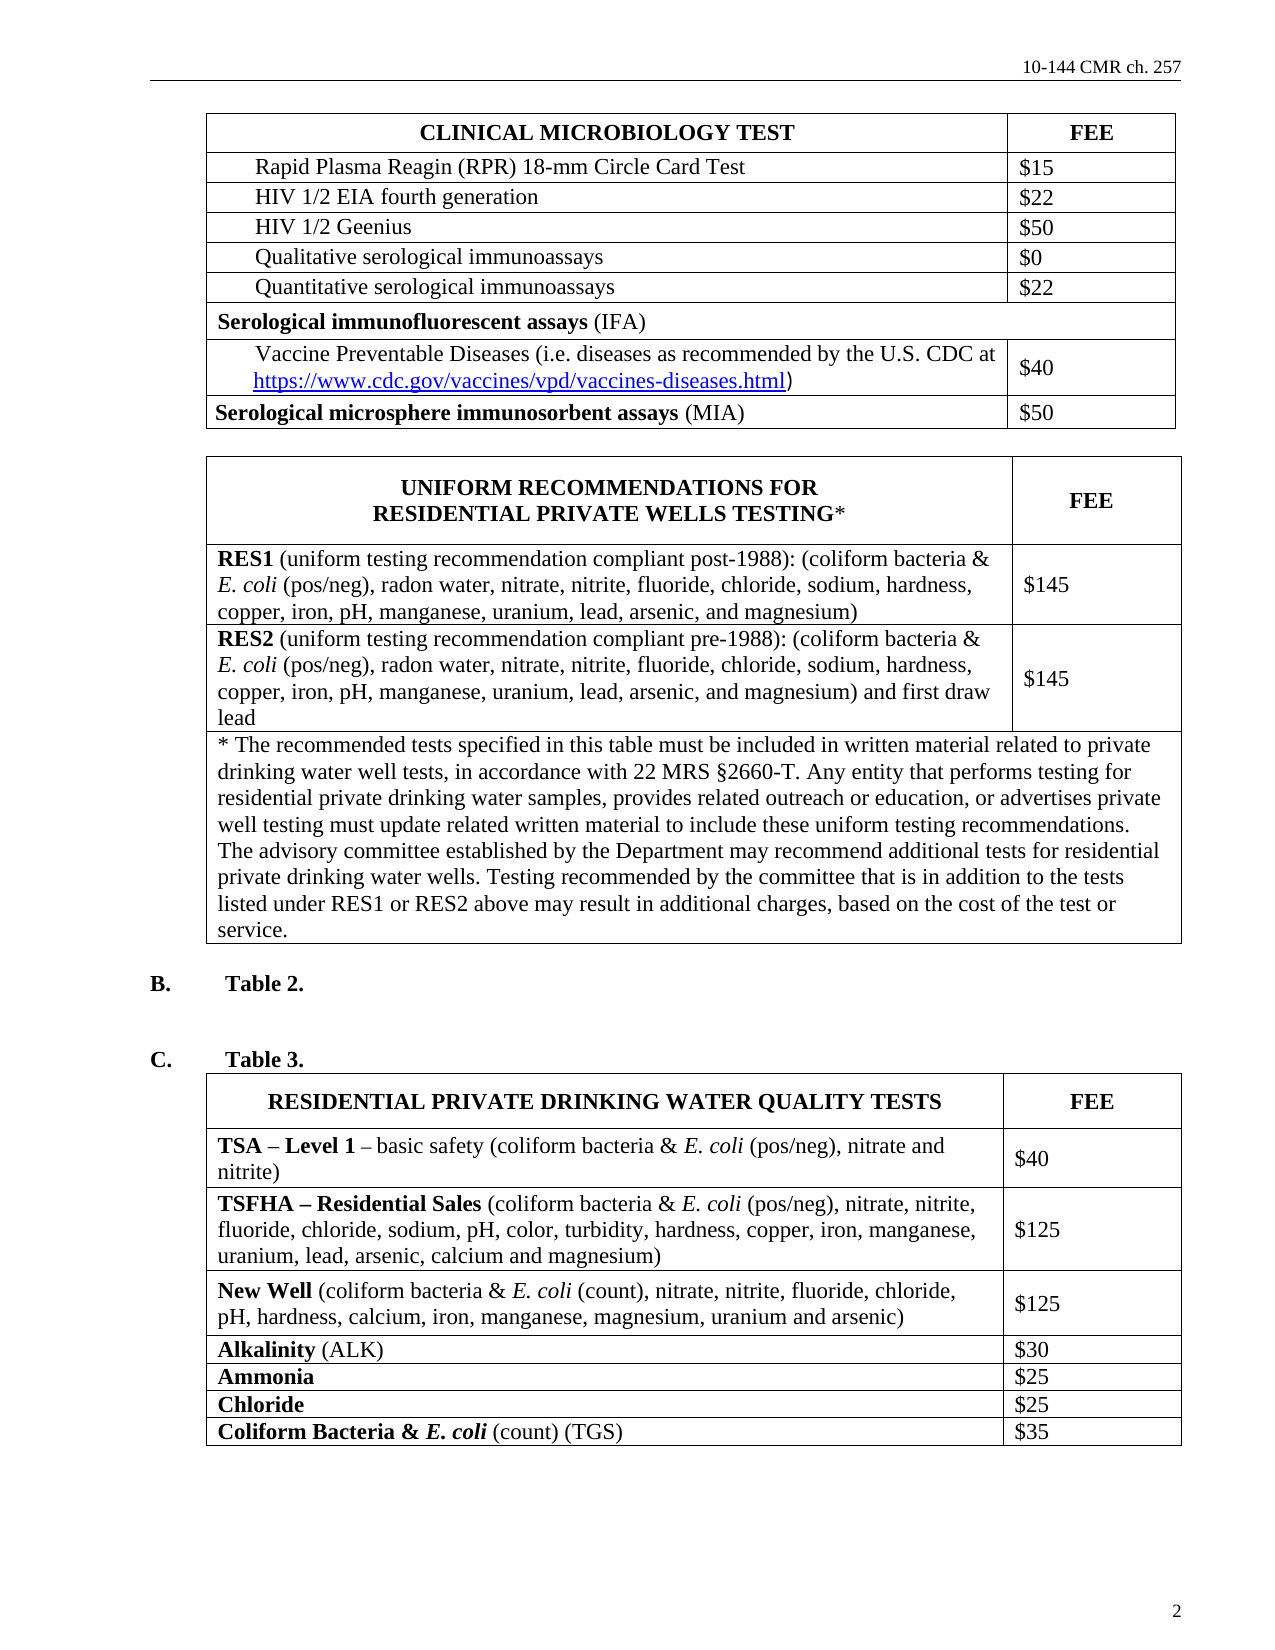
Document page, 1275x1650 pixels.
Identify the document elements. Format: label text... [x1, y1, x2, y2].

text C. Table 3. [150, 1047, 1181, 1073]
table_cell New Well (coliform bacteria & E. coli (count), nitrate, nitrite, fluoride, chloride, pH, hardness, calcium, iron, manganese, magnesium, uranium and arsenic) [207, 1271, 1003, 1335]
table_cell $0 [1008, 243, 1175, 272]
table_cell Serological microsphere immunosorbent assays (MIA) [207, 396, 1007, 428]
table_header FEE [1013, 457, 1181, 544]
table_cell $145 [1013, 625, 1181, 731]
table_cell $15 [1008, 153, 1175, 182]
table_header FEE [1008, 114, 1175, 152]
table_cell $125 [1004, 1188, 1181, 1270]
table_cell Alkalinity (ALK) [207, 1336, 1003, 1362]
table_cell * The recommended tests specified in this table must be included in written material related to private drinking water well tests, in accordance with 22 MRS §2660-T. Any entity that performs testing for residential private drinking water samples, provides related outreach or education, or advertises private well testing must update related written material to include these uniform testing recommendations. The advisory committee established by the Department may recommend additional tests for residential private drinking water wells. Testing recommended by the committee that is in addition to the tests listed under RES1 or RES2 above may result in additional charges, based on the cost of the test or service. [207, 732, 1181, 942]
table_cell $40 [1008, 340, 1175, 394]
table_cell Qualitative serological immunoassays [207, 243, 1007, 272]
table_cell TSFHA – Residential Sales (coliform bacteria & E. coli (pos/neg), nitrate, nitrite, fluoride, chloride, sodium, pH, color, turbidity, hardness, copper, iron, manganese, uranium, lead, arsenic, calcium and magnesium) [207, 1188, 1003, 1270]
table_header FEE [1004, 1074, 1181, 1128]
table_cell Vaccine Preventable Diseases (i.e. diseases as recommended by the U.S. CDC at https://www.cdc.gov/vaccines/vpd/vaccines-diseases.html) [207, 340, 1007, 394]
table_cell HIV 1/2 Geenius [207, 213, 1007, 242]
table_cell $25 [1004, 1391, 1181, 1417]
table_cell Quantitative serological immunoassays [207, 273, 1007, 302]
table_cell Serological immunofluorescent assays (IFA) [207, 303, 1008, 339]
table_header UNIFORM RECOMMENDATIONS FOR RESIDENTIAL PRIVATE WELLS TESTING* [207, 457, 1012, 544]
table_cell $22 [1008, 183, 1175, 212]
table_cell Ammonia [207, 1364, 1003, 1390]
table_cell Chloride [207, 1391, 1003, 1417]
table_cell $25 [1004, 1364, 1181, 1390]
text B. Table 2. [150, 970, 1181, 996]
table_cell Coliform Bacteria & E. coli (count) (TGS) [207, 1418, 1003, 1444]
table_cell $40 [1004, 1129, 1181, 1187]
table_cell $145 [1013, 545, 1181, 624]
table_cell $30 [1004, 1336, 1181, 1362]
table_cell $35 [1004, 1418, 1181, 1444]
table_cell HIV 1/2 EIA fourth generation [207, 183, 1007, 212]
table_cell Rapid Plasma Reagin (RPR) 18-mm Circle Card Test [207, 153, 1007, 182]
table_cell [1008, 303, 1175, 339]
table_cell $125 [1004, 1271, 1181, 1335]
table_header RESIDENTIAL PRIVATE DRINKING WATER QUALITY TESTS [207, 1074, 1003, 1128]
table_cell $50 [1008, 396, 1175, 428]
table_cell RES2 (uniform testing recommendation compliant pre-1988): (coliform bacteria & E. coli (pos/neg), radon water, nitrate, nitrite, fluoride, chloride, sodium, hardness, copper, iron, pH, manganese, uranium, lead, arsenic, and magnesium) and first draw lead [207, 625, 1012, 731]
table_header CLINICAL MICROBIOLOGY TEST [207, 114, 1007, 152]
table_cell $50 [1008, 213, 1175, 242]
table_cell RES1 (uniform testing recommendation compliant post-1988): (coliform bacteria & E. coli (pos/neg), radon water, nitrate, nitrite, fluoride, chloride, sodium, hardness, copper, iron, pH, manganese, uranium, lead, arsenic, and magnesium) [207, 545, 1012, 624]
table_cell TSA – Level 1 – basic safety (coliform bacteria & E. coli (pos/neg), nitrate and nitrite) [207, 1129, 1003, 1187]
table_cell $22 [1008, 273, 1175, 302]
